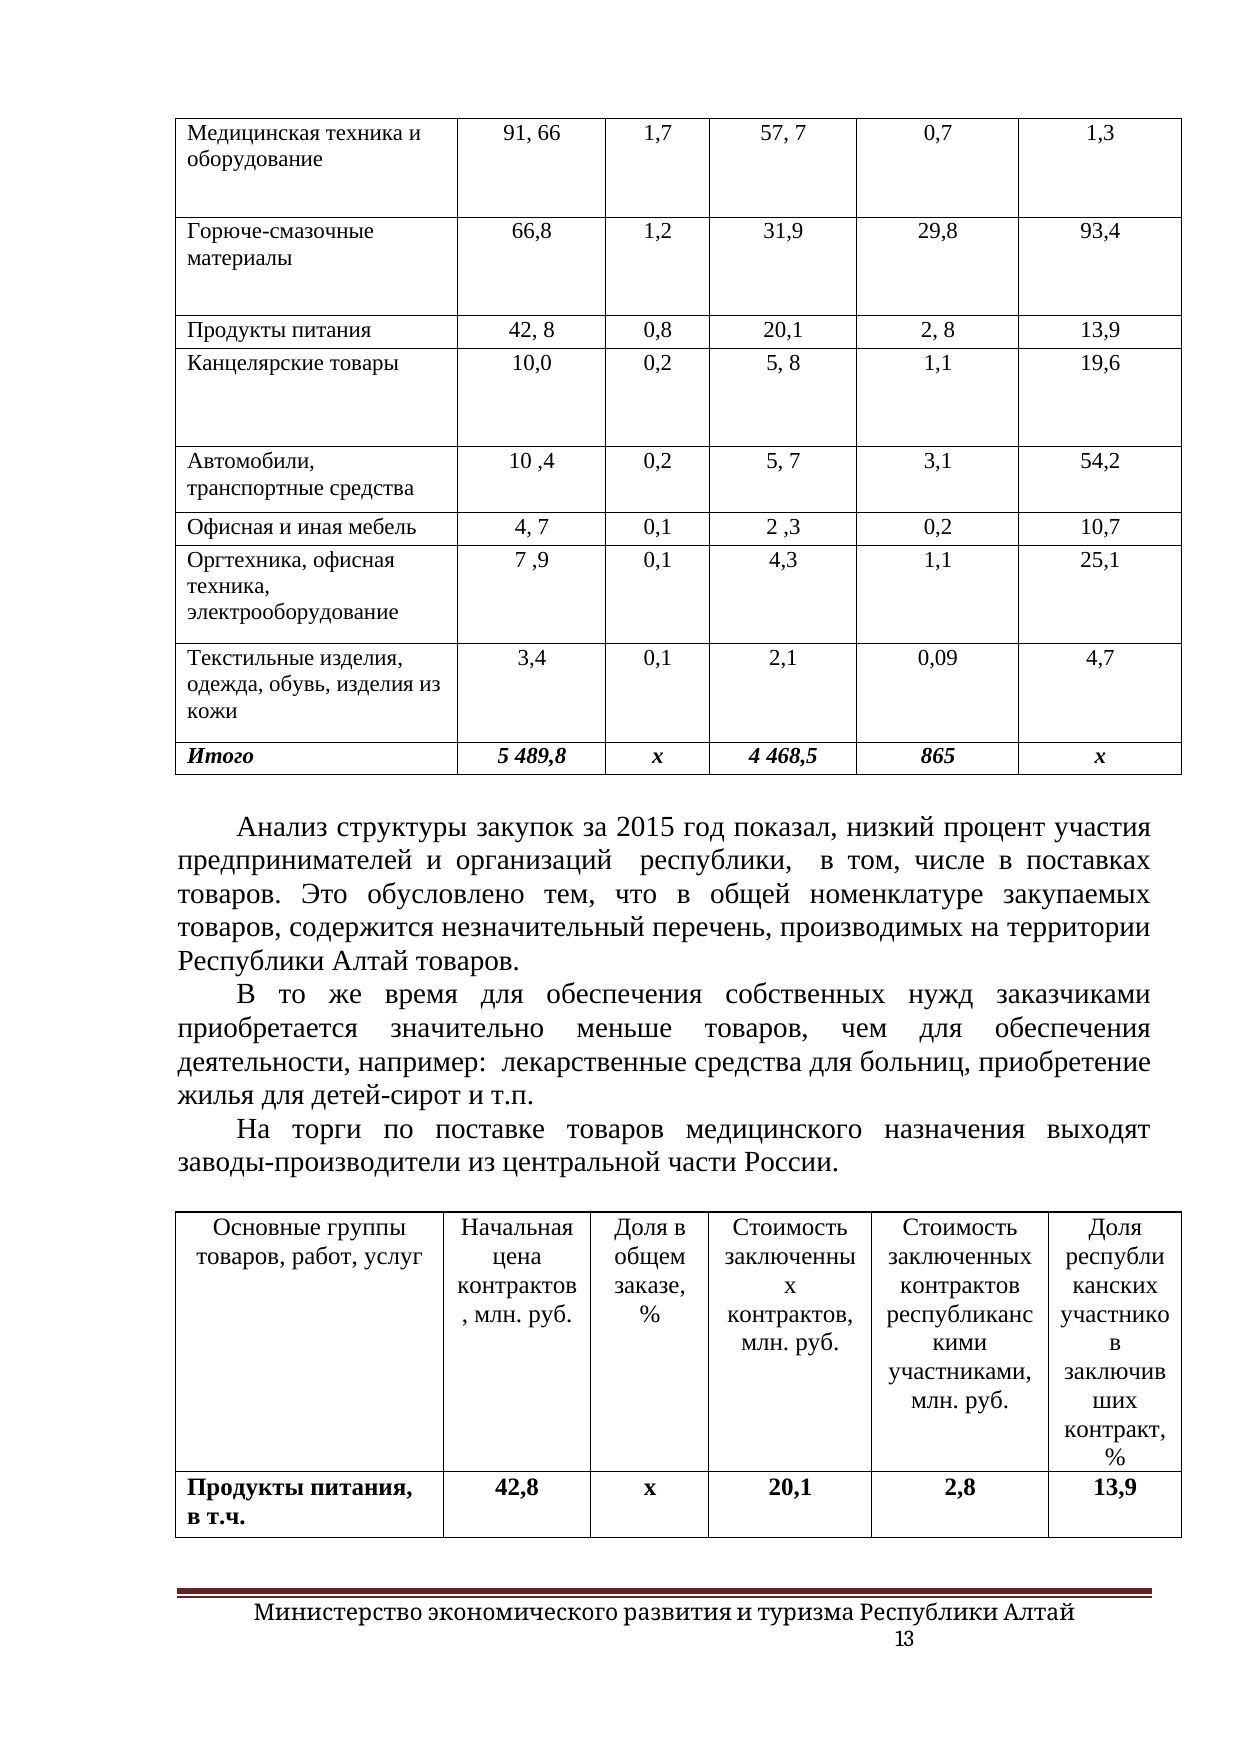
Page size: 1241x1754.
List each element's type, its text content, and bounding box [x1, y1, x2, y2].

table_cell Автомобили, транспортные средства [176, 447, 457, 512]
table_cell 66,8 [458, 218, 605, 315]
table_cell 93,4 [1019, 218, 1181, 315]
table_cell 42, 8 [458, 316, 605, 348]
table_cell 0,09 [857, 644, 1018, 742]
table_cell 1,3 [1019, 119, 1181, 217]
table_cell 29,8 [857, 218, 1018, 315]
table_cell 2,8 [872, 1472, 1048, 1537]
text На торги по поставке товаров медицинского назначения выходят заводы-производители из центральной части России. [177, 1111, 1152, 1178]
table_cell 91, 66 [458, 119, 605, 217]
table_cell 1,1 [857, 546, 1018, 643]
table_cell 0,1 [606, 546, 709, 643]
table_cell 7 ,9 [458, 546, 605, 643]
table_cell Текстильные изделия, одежда, обувь, изделия из кожи [176, 644, 457, 742]
table_cell 2 ,3 [710, 513, 856, 545]
table_cell 25,1 [1019, 546, 1181, 643]
table_cell 57, 7 [710, 119, 856, 217]
table_cell x [606, 743, 709, 774]
table_cell 2, 8 [857, 316, 1018, 348]
table_cell Итого [176, 743, 457, 774]
text В то же время для обеспечения собственных нужд заказчиками приобретается значительно меньше товаров, чем для обеспечения деятельности, например: лекарственные средства для больниц, приобретение жилья для детей-сирот и т.п. [177, 977, 1152, 1111]
table_cell 5, 8 [710, 349, 856, 446]
table_cell 0,1 [606, 644, 709, 742]
table_cell 865 [857, 743, 1018, 774]
table_cell 0,2 [606, 349, 709, 446]
table_cell 31,9 [710, 218, 856, 315]
table_cell Канцелярские товары [176, 349, 457, 446]
table_cell 4, 7 [458, 513, 605, 545]
table_cell 0,8 [606, 316, 709, 348]
table_cell x [1019, 743, 1181, 774]
table_cell Продукты питания [176, 316, 457, 348]
table_cell 10,0 [458, 349, 605, 446]
table_cell Медицинская техника и оборудование [176, 119, 457, 217]
table_cell 4 468,5 [710, 743, 856, 774]
table_cell х [591, 1472, 708, 1537]
table_cell 0,7 [857, 119, 1018, 217]
table_cell 0,2 [606, 447, 709, 512]
table_cell 5 489,8 [458, 743, 605, 774]
table_cell 42,8 [444, 1472, 590, 1537]
table_cell 1,7 [606, 119, 709, 217]
table_header Основные группы товаров, работ, услуг [176, 1213, 443, 1471]
table_cell 5, 7 [710, 447, 856, 512]
table_cell 0,2 [857, 513, 1018, 545]
table_header Доля республиканских участников заключивших контракт, % [1049, 1213, 1181, 1471]
table_cell Оргтехника, офисная техника, электрооборудование [176, 546, 457, 643]
table_cell 13,9 [1049, 1472, 1181, 1537]
table_cell 10 ,4 [458, 447, 605, 512]
table_header Начальная цена контрактов, млн. руб. [444, 1213, 590, 1471]
table_cell 19,6 [1019, 349, 1181, 446]
table_cell 1,1 [857, 349, 1018, 446]
table_cell 1,2 [606, 218, 709, 315]
table_cell Горюче-смазочные материалы [176, 218, 457, 315]
table_cell 2,1 [710, 644, 856, 742]
table_cell 4,3 [710, 546, 856, 643]
table_header Стоимость заключенных контрактов, млн. руб. [709, 1213, 871, 1471]
table_cell 4,7 [1019, 644, 1181, 742]
table_cell Продукты питания, в т.ч. [176, 1472, 443, 1537]
table_cell 10,7 [1019, 513, 1181, 545]
table_cell 3,1 [857, 447, 1018, 512]
table_header Стоимость заключенных контрактов республиканскими участниками, млн. руб. [872, 1213, 1048, 1471]
table_cell Офисная и иная мебель [176, 513, 457, 545]
table_cell 20,1 [710, 316, 856, 348]
table_cell 13,9 [1019, 316, 1181, 348]
table_cell 20,1 [709, 1472, 871, 1537]
table_cell 0,1 [606, 513, 709, 545]
table_cell 54,2 [1019, 447, 1181, 512]
table_header Доля в общем заказе, % [591, 1213, 708, 1471]
table_cell 3,4 [458, 644, 605, 742]
text Анализ структуры закупок за 2015 год показал, низкий процент участия предпринимателей и организаций республики, в том, числе в поставках товаров. Это обусловлено тем, что в общей номенклатуре закупаемых товаров, содержится незначительный перечень, производимых на территории Республики Алтай товаров. [177, 809, 1152, 977]
